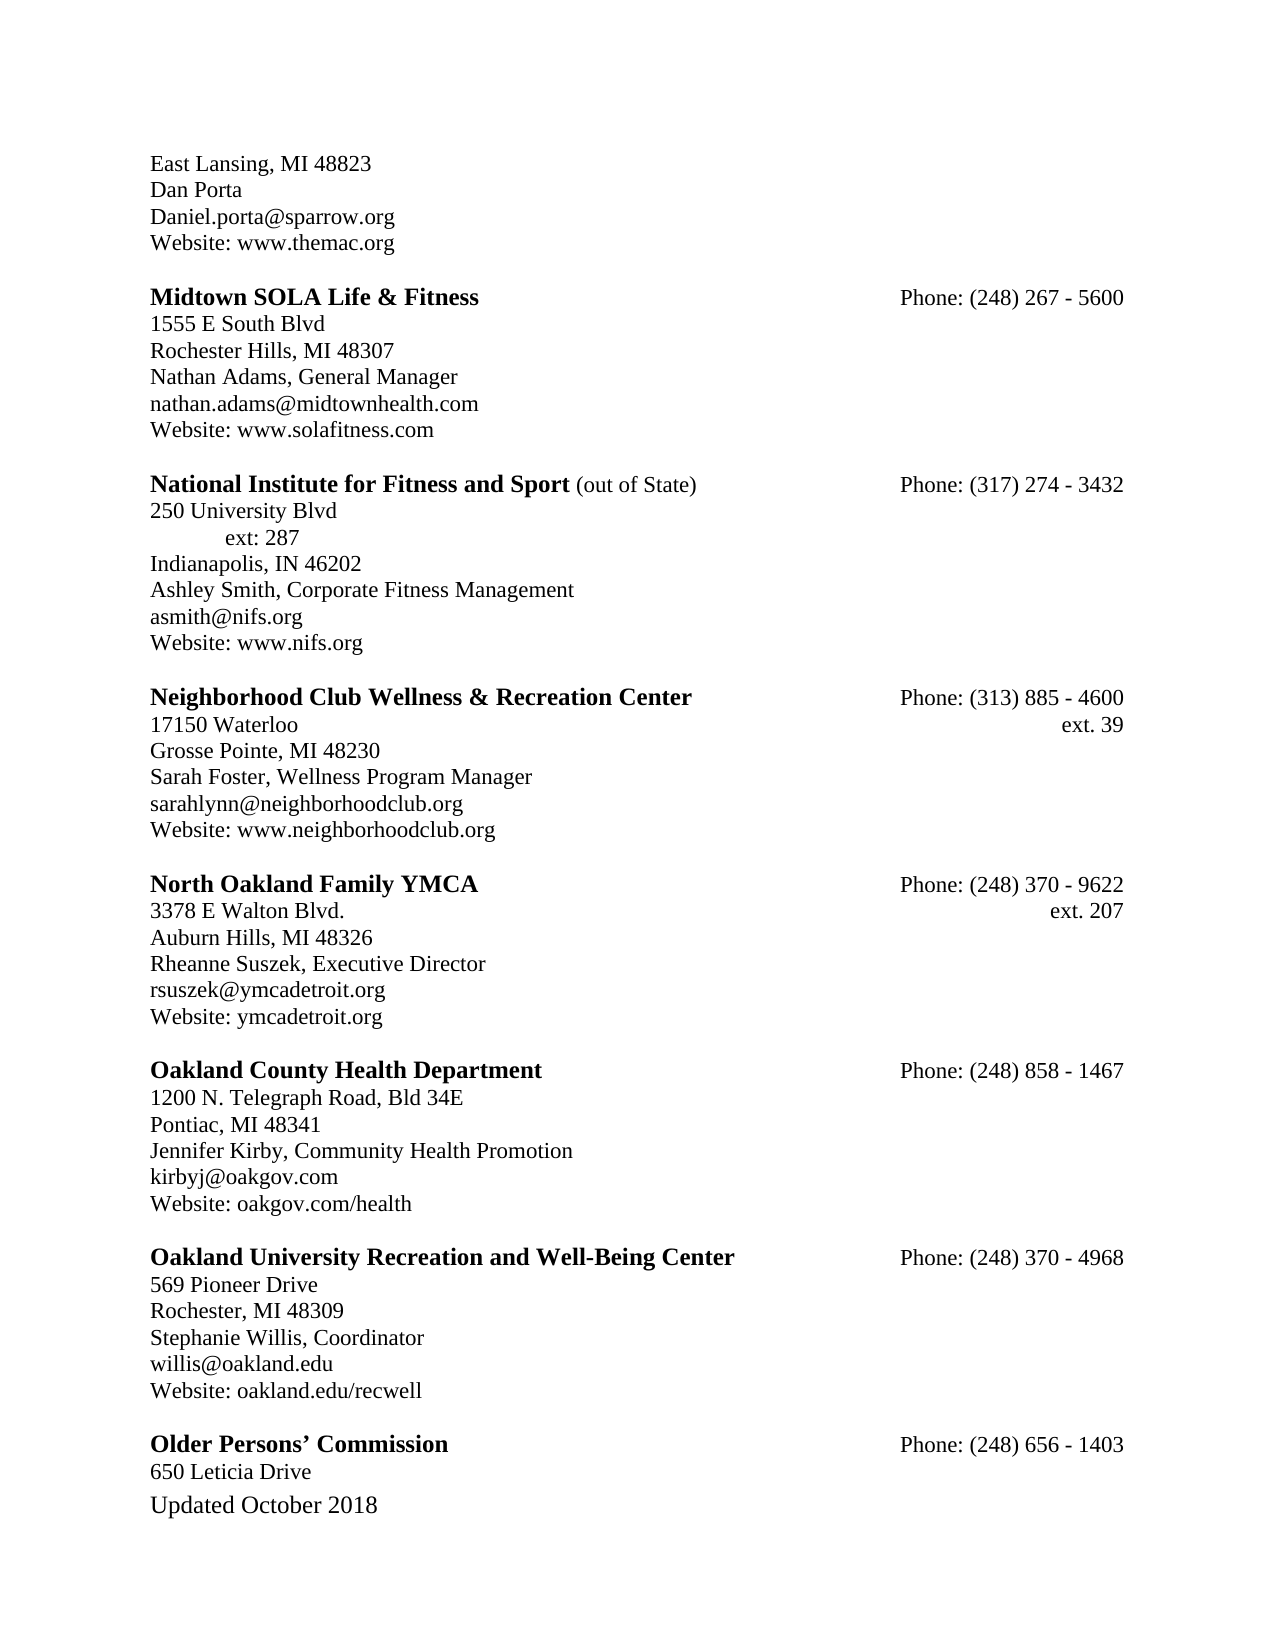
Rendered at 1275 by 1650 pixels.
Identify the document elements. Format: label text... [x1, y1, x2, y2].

text Auburn Hills, MI 48326 [150, 924, 1125, 950]
text Neighborhood Club Wellness & Recreation Center Phone: (313) 885 - 4600 [150, 682, 1125, 711]
text Ashley Smith, Corporate Fitness Management [150, 576, 1125, 603]
text Grosse Pointe, MI 48230 [150, 737, 1125, 763]
text Rochester, MI 48309 [150, 1298, 1125, 1324]
text 650 Leticia Drive [150, 1458, 1125, 1484]
text 1200 N. Telegraph Road, Bld 34E [150, 1084, 1125, 1111]
text North Oakland Family YMCA Phone: (248) 370 - 9622 [150, 869, 1125, 897]
text Pontiac, MI 48341 [150, 1111, 1125, 1137]
text 17150 Waterloo ext. 39 [150, 711, 1125, 737]
text Website: ymcadetroit.org [150, 1003, 1125, 1029]
text Website: www.neighborhoodclub.org [150, 816, 1125, 842]
text Daniel.porta@sparrow.org [150, 203, 1125, 229]
text Oakland University Recreation and Well-Being Center Phone: (248) 370 - 4968 [150, 1242, 1125, 1271]
text kirbyj@oakgov.com [150, 1163, 1125, 1190]
text 569 Pioneer Drive [150, 1271, 1125, 1298]
text Website: www.themac.org [150, 229, 1125, 255]
text Website: oakland.edu/recwell [150, 1377, 1125, 1403]
text nathan.adams@midtownhealth.com [150, 389, 1125, 416]
text willis@oakland.edu [150, 1350, 1125, 1377]
text Stephanie Willis, Coordinator [150, 1324, 1125, 1350]
text Rheanne Suszek, Executive Director [150, 950, 1125, 977]
text asmith@nifs.org [150, 603, 1125, 629]
text East Lansing, MI 48823 [150, 150, 1125, 176]
text Dan Porta [150, 176, 1125, 203]
text Website: www.nifs.org [150, 629, 1125, 656]
text National Institute for Fitness and Sport (out of State) Phone: (317) 274 - 3432 [150, 469, 1125, 497]
text Oakland County Health Department Phone: (248) 858 - 1467 [150, 1056, 1125, 1084]
text 3378 E Walton Blvd. ext. 207 [150, 897, 1125, 924]
text sarahlynn@neighborhoodclub.org [150, 790, 1125, 816]
text 250 University Blvd ext: 287 [150, 497, 1125, 550]
text Nathan Adams, General Manager [150, 363, 1125, 389]
text Rochester Hills, MI 48307 [150, 337, 1125, 363]
text Older Persons’ Commission Phone: (248) 656 - 1403 [150, 1429, 1125, 1458]
text Website: www.solafitness.com [150, 416, 1125, 442]
text Sarah Foster, Wellness Program Manager [150, 763, 1125, 790]
text Website: oakgov.com/health [150, 1190, 1125, 1216]
text Indianapolis, IN 46202 [150, 550, 1125, 576]
text 1555 E South Blvd [150, 311, 1125, 337]
text Midtown SOLA Life & Fitness Phone: (248) 267 - 5600 [150, 282, 1125, 311]
text Jennifer Kirby, Community Health Promotion [150, 1137, 1125, 1163]
text rsuszek@ymcadetroit.org [150, 977, 1125, 1003]
